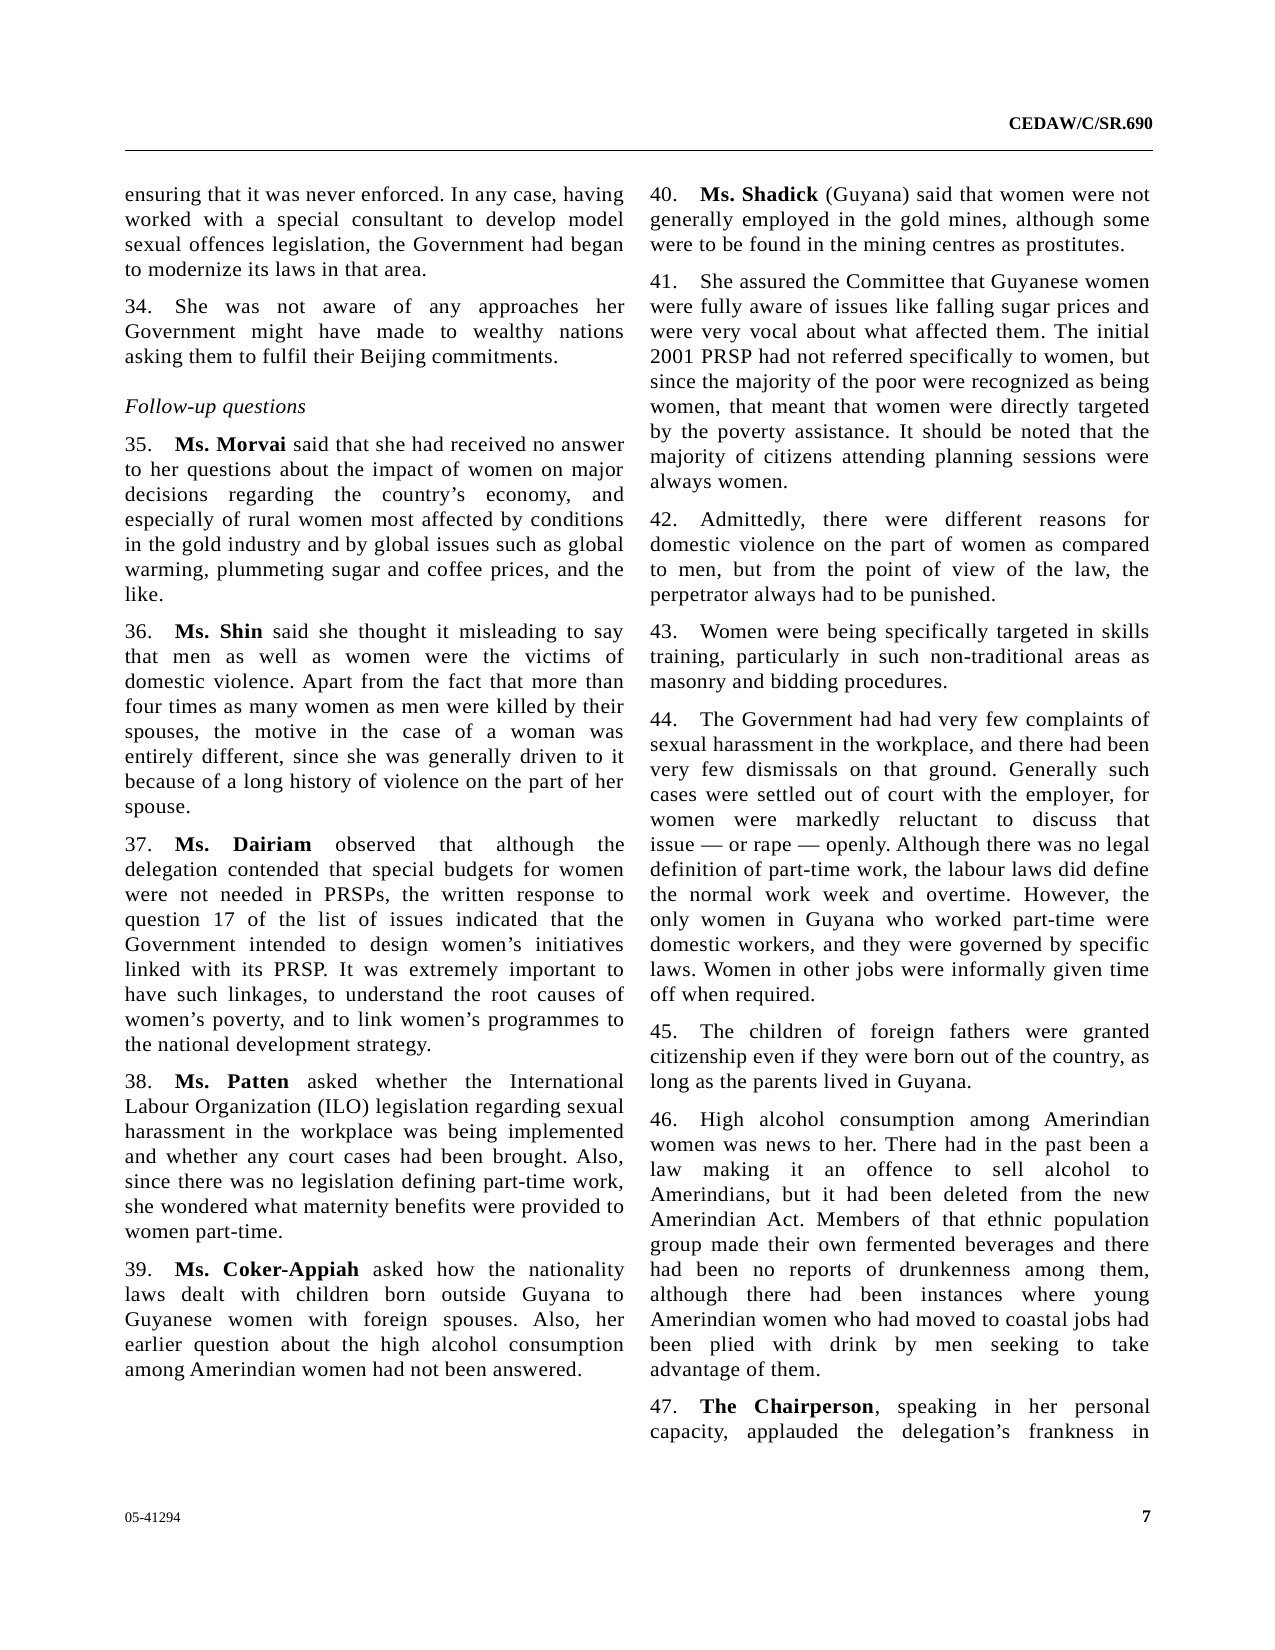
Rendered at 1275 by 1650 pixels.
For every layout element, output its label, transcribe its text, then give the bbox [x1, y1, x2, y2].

text Follow-up questions [124, 394, 493, 419]
text 38. Ms. Patten asked whether the International Labour Organization (ILO) legislation regarding sexual harassment in the workplace was being implemented and whether any court cases had been brought. Also, since there was no legislation defining part-time work, she wondered what maternity benefits were provided to women part-time. [124, 1069, 625, 1244]
text 40. Ms. Shadick () said that women were not generally employed in the gold mines, although some were to be found in the mining centres as prostitutes. [650, 181, 1151, 256]
text 35. Ms. Morvai said that she had received no answer to her questions about the impact of women on major decisions regarding the country’s economy, and especially of rural women most affected by conditions in the gold industry and by global issues such as global warming, plummeting sugar and coffee prices, and the like. [124, 431, 625, 606]
text 39. Ms. Coker-Appiah asked how the nationality laws dealt with children born outside to Guyanese women with foreign spouses. Also, her earlier question about the high alcohol consumption among Amerindian women had not been answered. [124, 1256, 625, 1381]
text 46. High alcohol consumption among Amerindian women was news to her. There had in the past been a law making it an offence to sell alcohol to Amerindians, but it had been deleted from the new Amerindian Act. Members of that ethnic population group made their own fermented beverages and there had been no reports of drunkenness among them, although there had been instances where young Amerindian women who had moved to coastal jobs had been plied with drink by men seeking to take advantage of them. [650, 1106, 1151, 1381]
text 41. She assured the Committee that Guyanese women were fully aware of issues like falling sugar prices and were very vocal about what affected them. The initial 2001 PRSP had not referred specifically to women, but since the majority of the poor were recognized as being women, that meant that women were directly targeted by the poverty assistance. It should be noted that the majority of citizens attending planning sessions were always women. [650, 269, 1151, 494]
text 45. The children of foreign fathers were granted citizenship even if they were born out of the country, as long as the parents lived in . [650, 1019, 1151, 1094]
text 43. Women were being specifically targeted in skills training, particularly in such non-traditional areas as masonry and bidding procedures. [650, 619, 1151, 694]
text 44. The Government had had very few complaints of sexual harassment in the workplace, and there had been very few dismissals on that ground. Generally such cases were settled out of court with the employer, for women were markedly reluctant to discuss that issue — or rape — openly. Although there was no legal definition of part-time work, the labour laws did define the normal work week and overtime. However, the only women in who worked part-time were domestic workers, and they were governed by specific laws. Women in other jobs were informally given time off when required. [650, 706, 1151, 1006]
text 37. Ms. Dairiam observed that although the delegation contended that special budgets for women were not needed in PRSPs, the written response to question 17 of the list of issues indicated that the Government intended to design women’s initiatives linked with its PRSP. It was extremely important to have such linkages, to understand the root causes of women’s poverty, and to link women’s programmes to the national development strategy. [124, 831, 625, 1056]
text 42. Admittedly, there were different reasons for domestic violence on the part of women as compared to men, but from the point of view of the law, the perpetrator always had to be punished. [650, 506, 1151, 606]
text 36. Ms. Shin said she thought it misleading to say that men as well as women were the victims of domestic violence. Apart from the fact that more than four times as many women as men were killed by their spouses, the motive in the case of a woman was entirely different, since she was generally driven to it because of a long history of violence on the part of her spouse. [124, 619, 625, 819]
text 34. She was not aware of any approaches her Government might have made to wealthy nations asking them to fulfil their commitments. [124, 294, 625, 369]
